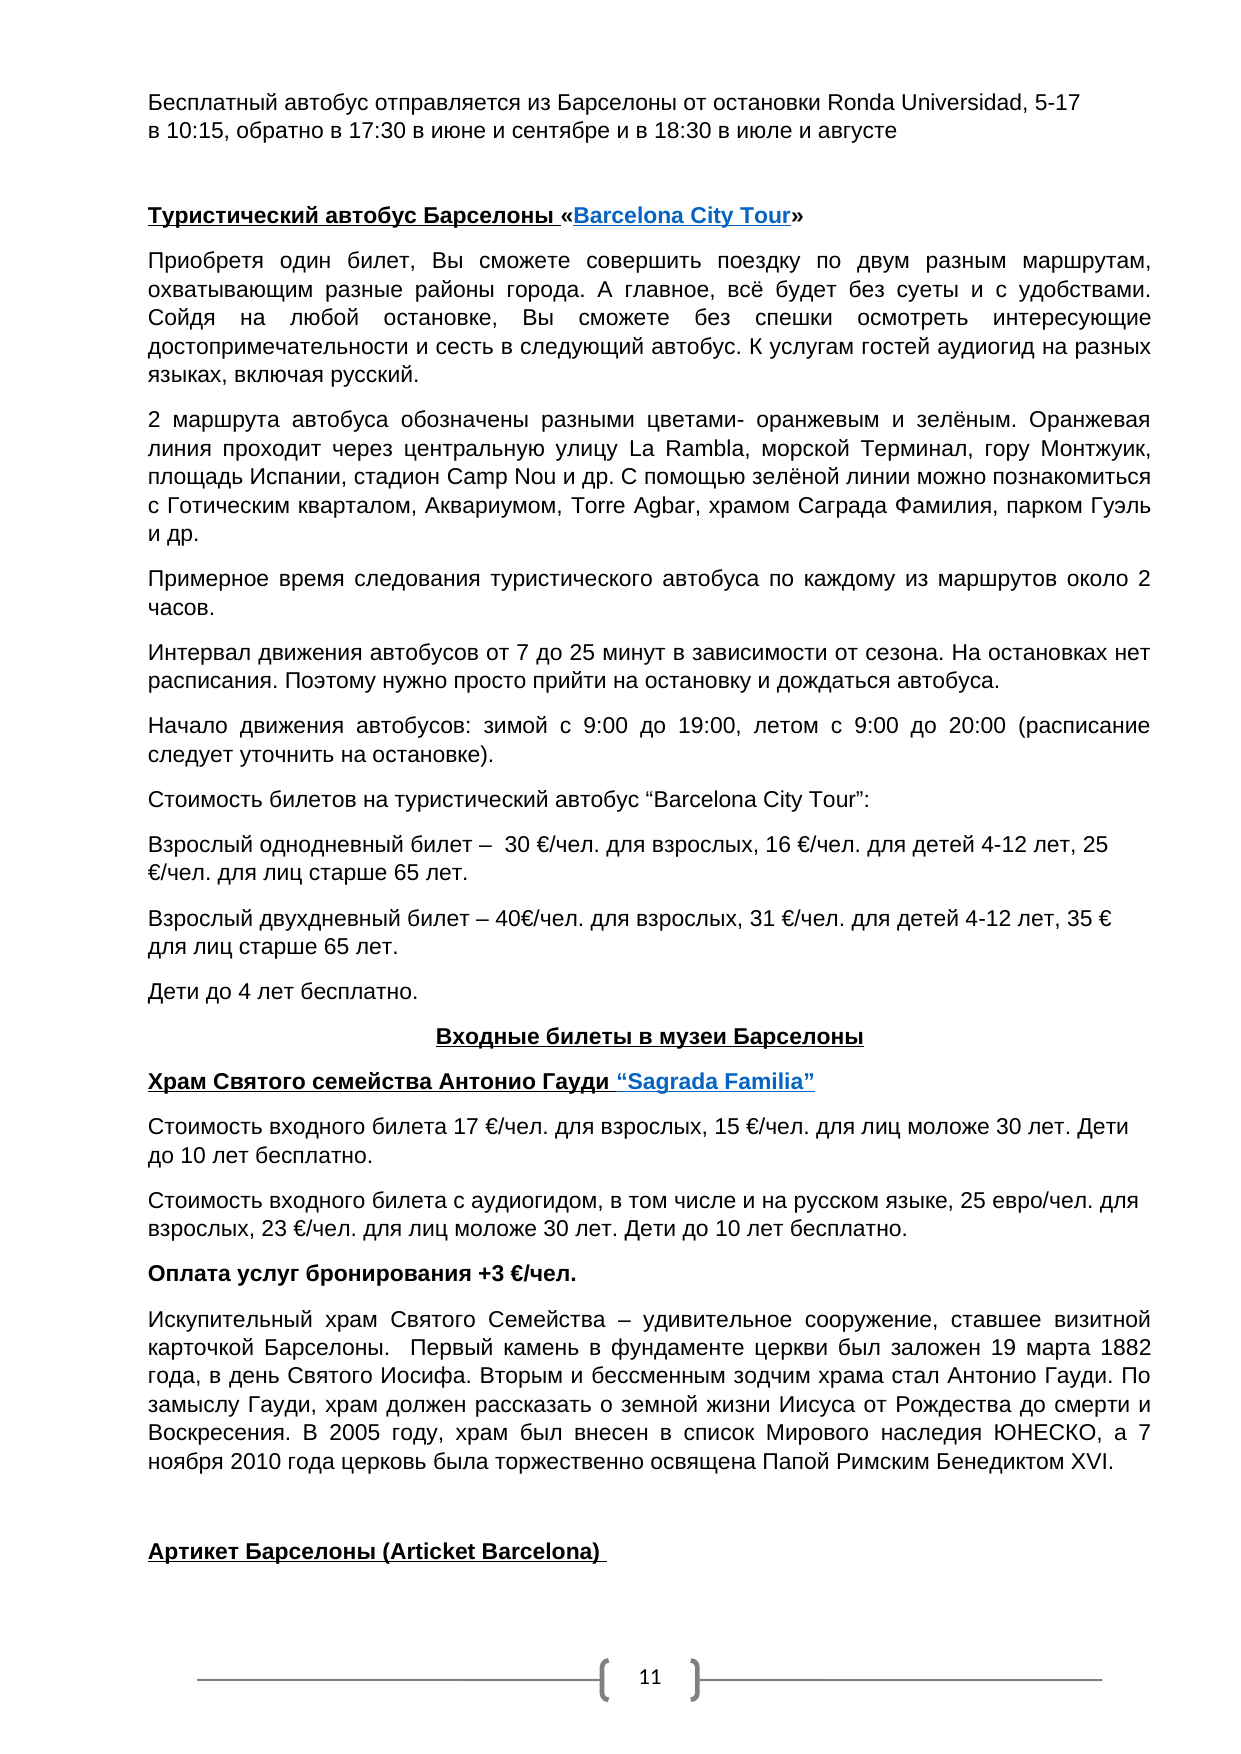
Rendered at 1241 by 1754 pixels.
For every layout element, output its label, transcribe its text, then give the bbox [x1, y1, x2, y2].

text Взрослый двухдневный билет – 40€/чел. для взрослых, 31 €/чел. для детей 4-12 лет, 35 € для лиц старше 65 лет. [148, 904, 1152, 959]
text Входные билеты в музеи Барселоны [148, 1023, 1152, 1049]
text Бесплатный автобус отправляется из Барселоны от остановки Ronda Universidad, 5-17 [148, 89, 1152, 115]
text Интервал движения автобусов от 7 до 25 минут в зависимости от сезона. На остановках нет расписания. Поэтому нужно просто прийти на остановку и дождаться автобуса. [148, 639, 1152, 693]
text Приобретя один билет, Вы сможете совершить поездку по двум разным маршрутам, охватывающим разные районы города. А главное, всё будет без суеты и с удобствами. Сойдя на любой остановке, Вы сможете без спешки осмотреть интересующие достопримечательности и сесть в следующий автобус. К услугам гостей аудиогид на разных языках, включая русский. [148, 247, 1152, 388]
text Искупительный храм Святого Семейства – удивительное сооружение, ставшее визитной карточкой Барселоны. Первый камень в фундаменте церкви был заложен 19 марта 1882 года, в день Святого Иосифа. Вторым и бессменным зодчим храма стал Антонио Гауди. По замыслу Гауди, храм должен рассказать о земной жизни Иисуса от Рождества до смерти и Воскресения. В 2005 году, храм был внесен в список Мирового наследия ЮНЕСКО, а 7 ноября 2010 года церковь была торжественно освящена Папой Римским Бенедиктом XVI. [148, 1306, 1152, 1474]
text Примерное время следования туристического автобуса по каждому из маршрутов около 2 часов. [148, 565, 1152, 620]
text Взрослый однодневный билет – 30 €/чел. для взрослых, 16 €/чел. для детей 4-12 лет, 25 €/чел. для лиц старше 65 лет. [148, 831, 1152, 886]
text Храм Святого семейства Антонио Гауди “Sagrada Familia” [148, 1068, 1152, 1094]
text Стоимость входного билета с аудиогидом, в том числе и на русском языке, 25 евро/чел. для взрослых, 23 €/чел. для лиц моложе 30 лет. Дети до 10 лет бесплатно. [148, 1187, 1152, 1242]
text Оплата услуг бронирования +3 €/чел. [148, 1260, 1152, 1287]
text Туристический автобус Барселоны «Barcelona City Tour» [148, 202, 1152, 229]
text Стоимость входного билета 17 €/чел. для взрослых, 15 €/чел. для лиц моложе 30 лет. Дети до 10 лет бесплатно. [148, 1113, 1152, 1168]
text Начало движения автобусов: зимой с 9:00 до 19:00, летом с 9:00 до 20:00 (расписание следует уточнить на остановке). [148, 712, 1152, 767]
text Артикет Барселоны (Articket Barcelona) [148, 1538, 1152, 1564]
text 2 маршрута автобуса обозначены разными цветами- оранжевым и зелёным. Оранжевая линия проходит через центральную улицу La Rambla, морской Терминал, гору Монтжуик, площадь Испании, стадион Camp Nou и др. С помощью зелёной линии можно познакомиться с Готическим кварталом, Аквариумом, Torre Agbar, храмом Саграда Фамилия, парком Гуэль и др. [148, 406, 1152, 546]
text Стоимость билетов на туристический автобус “Barcelona Сity Tour”: [148, 786, 1152, 812]
text Дети до 4 лет бесплатно. [148, 978, 1152, 1004]
text в 10:15, обратно в 17:30 в июне и сентябре и в 18:30 в июле и августе [148, 117, 1152, 143]
